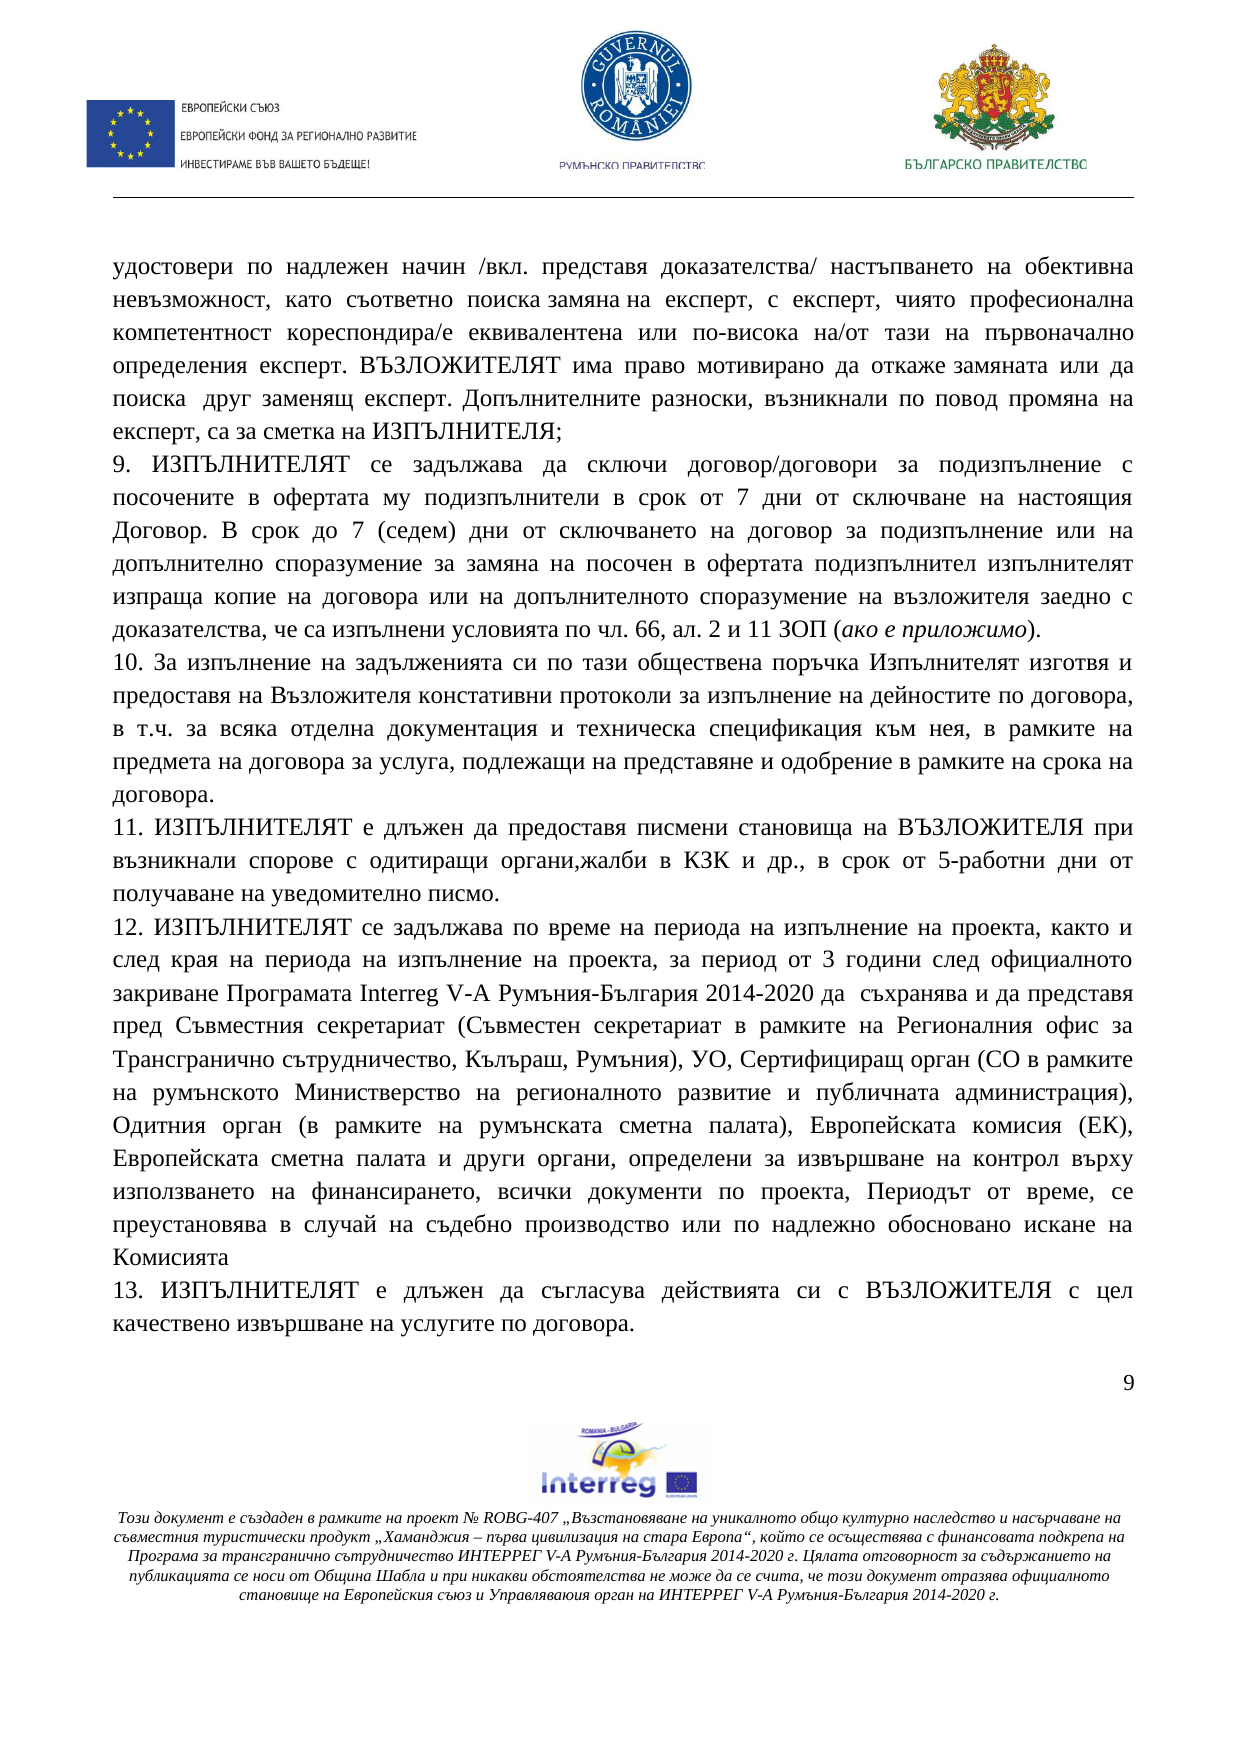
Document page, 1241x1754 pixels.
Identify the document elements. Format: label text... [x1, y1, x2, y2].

picture [527, 1422, 712, 1508]
text 9. ИЗПЪЛНИТЕЛЯТ се задължава да сключи договор/договори за подизпълнение с посочените в офертата му подизпълнители в срок от 7 дни от сключване на настоящия Договор. В срок до 7 (седем) дни от сключването на договор за подизпълнение или на допълнително споразумение за замяна на посочен в офертата подизпълнител изпълнителят изпраща копие на договора или на допълнителното споразумение на възложителя заедно с доказателства, че са изпълнени условията по чл. 66, ал. 2 и 11 ЗОП (ако е приложимо). [112, 449, 1134, 643]
text 10. За изпълнение на задълженията си по тази обществена поръчка Изпълнителят изготвя и предоставя на Възложителя констативни протоколи за изпълнение на дейностите по договора, в т.ч. за всяка отделна документация и техническа спецификация към нея, в рамките на предмета на договора за услуга, подлежащи на представяне и одобрение в рамките на срока на договора. [112, 647, 1134, 808]
text 11. ИЗПЪЛНИТЕЛЯТ е длъжен да предоставя писмени становища на ВЪЗЛОЖИТЕЛЯ при възникнали спорове с одитиращи органи,жалби в КЗК и др., в срок от 5-работни дни от получаване на уведомително писмо. [112, 812, 1134, 907]
text 13. ИЗПЪЛНИТЕЛЯТ е длъжен да съгласува действията си с ВЪЗЛОЖИТЕЛЯ с цел качествено извършване на услугите по договора. [112, 1275, 1134, 1337]
text 12. ИЗПЪЛНИТЕЛЯТ се задължава по време на периода на изпълнение на проекта, както и след края на периода на изпълнение на проекта, за период от 3 години след официалното закриване Програмата Interreg V-A Румъния-България 2014-2020 да съхранява и да представя пред Съвместния секретариат (Съвместен секретариат в рамките на Регионалния офис за Трансгранично сътрудничество, Кълъраш, Румъния), УО, Сертифициращ орган (СО в рамките на румънското Министверство на регионалното развитие и публичната администрация), Одитния орган (в рамките на румънската сметна палата), Европейската комисия (ЕК), Европейската сметна палата и други органи, определени за извършване на контрол върху използването на финансирането, всички документи по проекта, Периодът от време, се преустановява в случай на съдебно производство или по надлежно обосновано искане на Комисията [112, 912, 1134, 1271]
